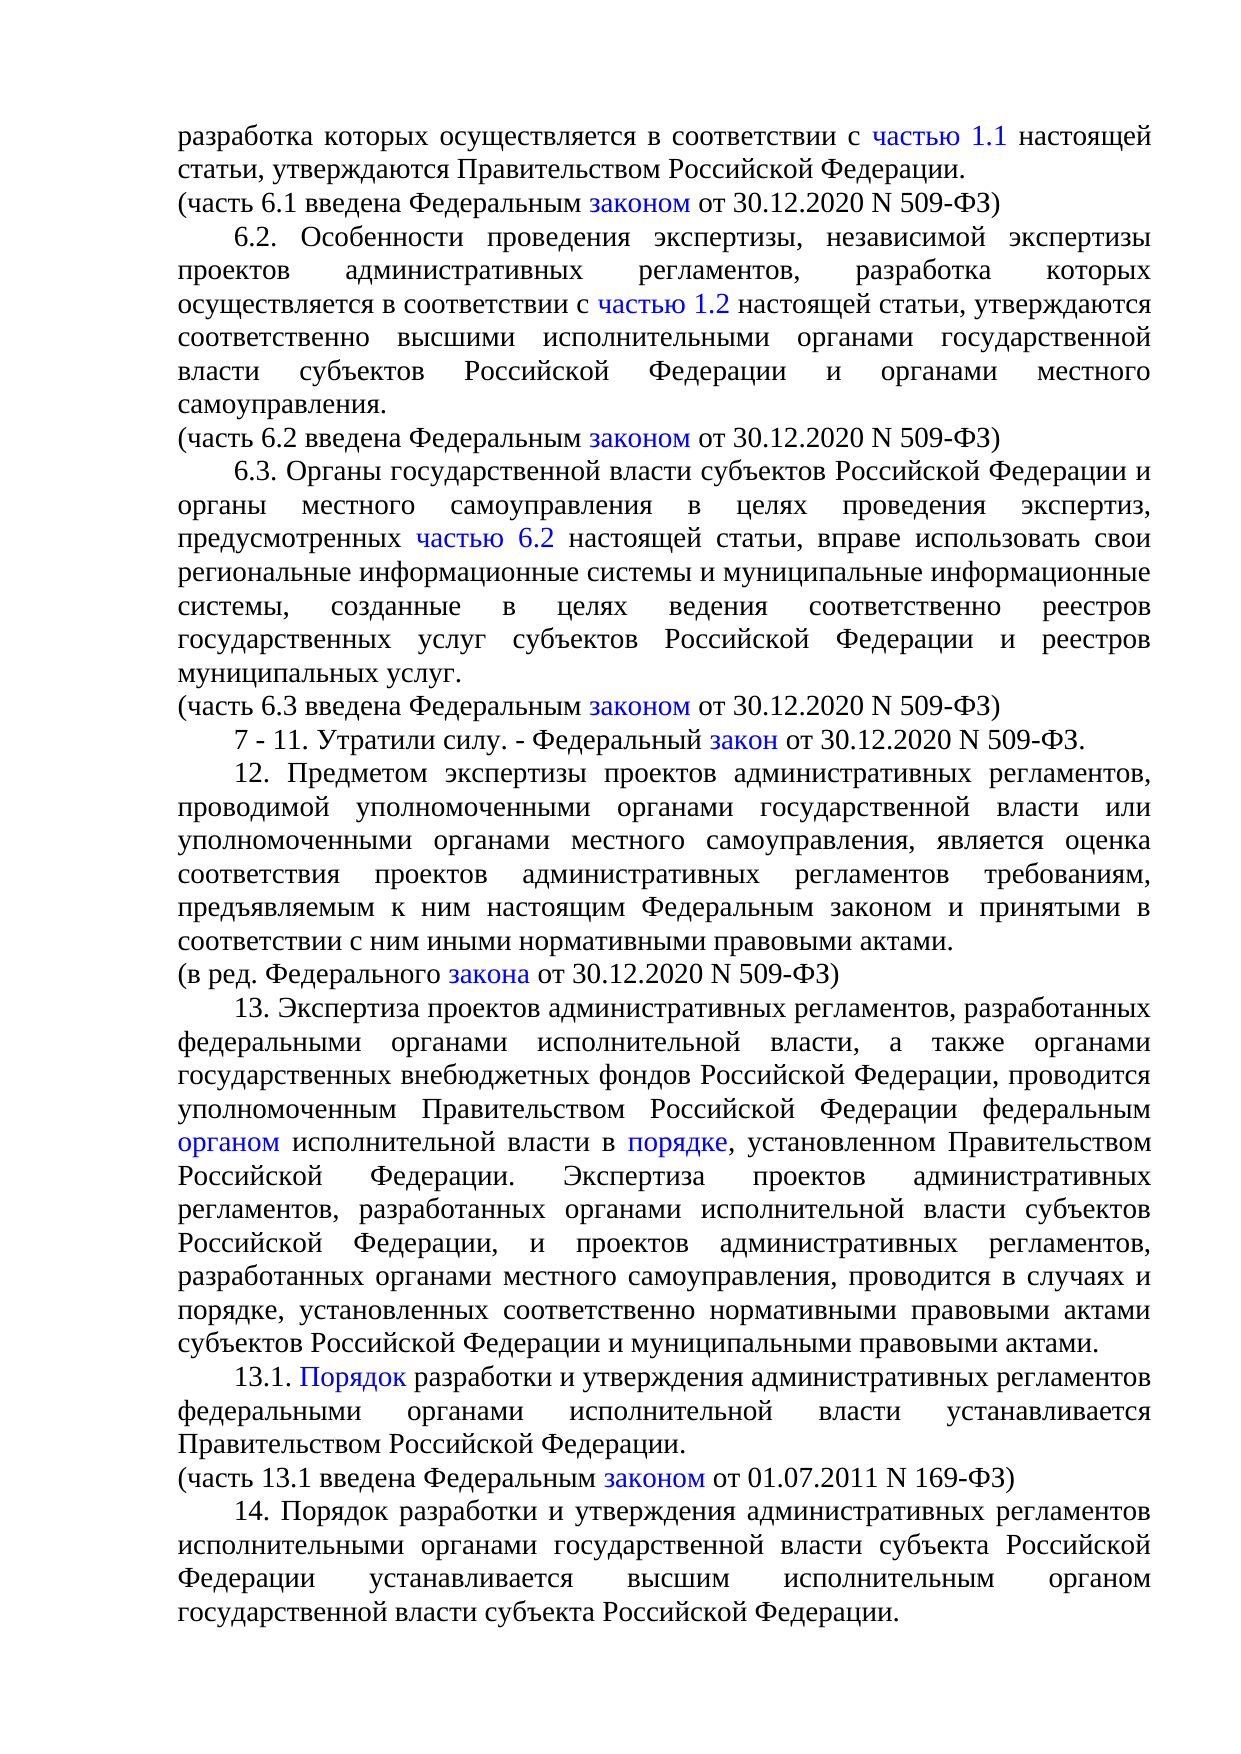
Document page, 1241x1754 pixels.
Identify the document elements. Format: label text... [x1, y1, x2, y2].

text (часть 6.2 введена Федеральным законом от 30.12.2020 N 509-ФЗ) [177, 420, 1152, 453]
text (часть 6.1 введена Федеральным законом от 30.12.2020 N 509-ФЗ) [177, 185, 1152, 219]
text 7 - 11. Утратили силу. - Федеральный закон от 30.12.2020 N 509-ФЗ. [177, 722, 1152, 755]
text 14. Порядок разработки и утверждения административных регламентов исполнительными органами государственной власти субъекта Российской Федерации устанавливается высшим исполнительным органом государственной власти субъекта Российской Федерации. [177, 1493, 1152, 1627]
text 6.3. Органы государственной власти субъектов Российской Федерации и органы местного самоуправления в целях проведения экспертиз, предусмотренных частью 6.2 настоящей статьи, вправе использовать свои региональные информационные системы и муниципальные информационные системы, созданные в целях ведения соответственно реестров государственных услуг субъектов Российской Федерации и реестров муниципальных услуг. [177, 453, 1152, 688]
text (часть 13.1 введена Федеральным законом от 01.07.2011 N 169-ФЗ) [177, 1460, 1152, 1493]
text (часть 6.3 введена Федеральным законом от 30.12.2020 N 509-ФЗ) [177, 688, 1152, 722]
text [177, 118, 1152, 185]
text 13. Экспертиза проектов административных регламентов, разработанных федеральными органами исполнительной власти, а также органами государственных внебюджетных фондов Российской Федерации, проводится уполномоченным Правительством Российской Федерации федеральным органом исполнительной власти в порядке, установленном Правительством Российской Федерации. Экспертиза проектов административных регламентов, разработанных органами исполнительной власти субъектов Российской Федерации, и проектов административных регламентов, разработанных органами местного самоуправления, проводится в случаях и порядке, установленных соответственно нормативными правовыми актами субъектов Российской Федерации и муниципальными правовыми актами. [177, 990, 1152, 1359]
text 13.1. Порядок разработки и утверждения административных регламентов федеральными органами исполнительной власти устанавливается Правительством Российской Федерации. [177, 1359, 1152, 1460]
text 12. Предметом экспертизы проектов административных регламентов, проводимой уполномоченными органами государственной власти или уполномоченными органами местного самоуправления, является оценка соответствия проектов административных регламентов требованиям, предъявляемым к ним настоящим Федеральным законом и принятыми в соответствии с ним иными нормативными правовыми актами. [177, 755, 1152, 957]
text (в ред. Федерального закона от 30.12.2020 N 509-ФЗ) [177, 957, 1152, 990]
text 6.2. Особенности проведения экспертизы, независимой экспертизы проектов административных регламентов, разработка которых осуществляется в соответствии с частью 1.2 настоящей статьи, утверждаются соответственно высшими исполнительными органами государственной власти субъектов Российской Федерации и органами местного самоуправления. [177, 219, 1152, 420]
